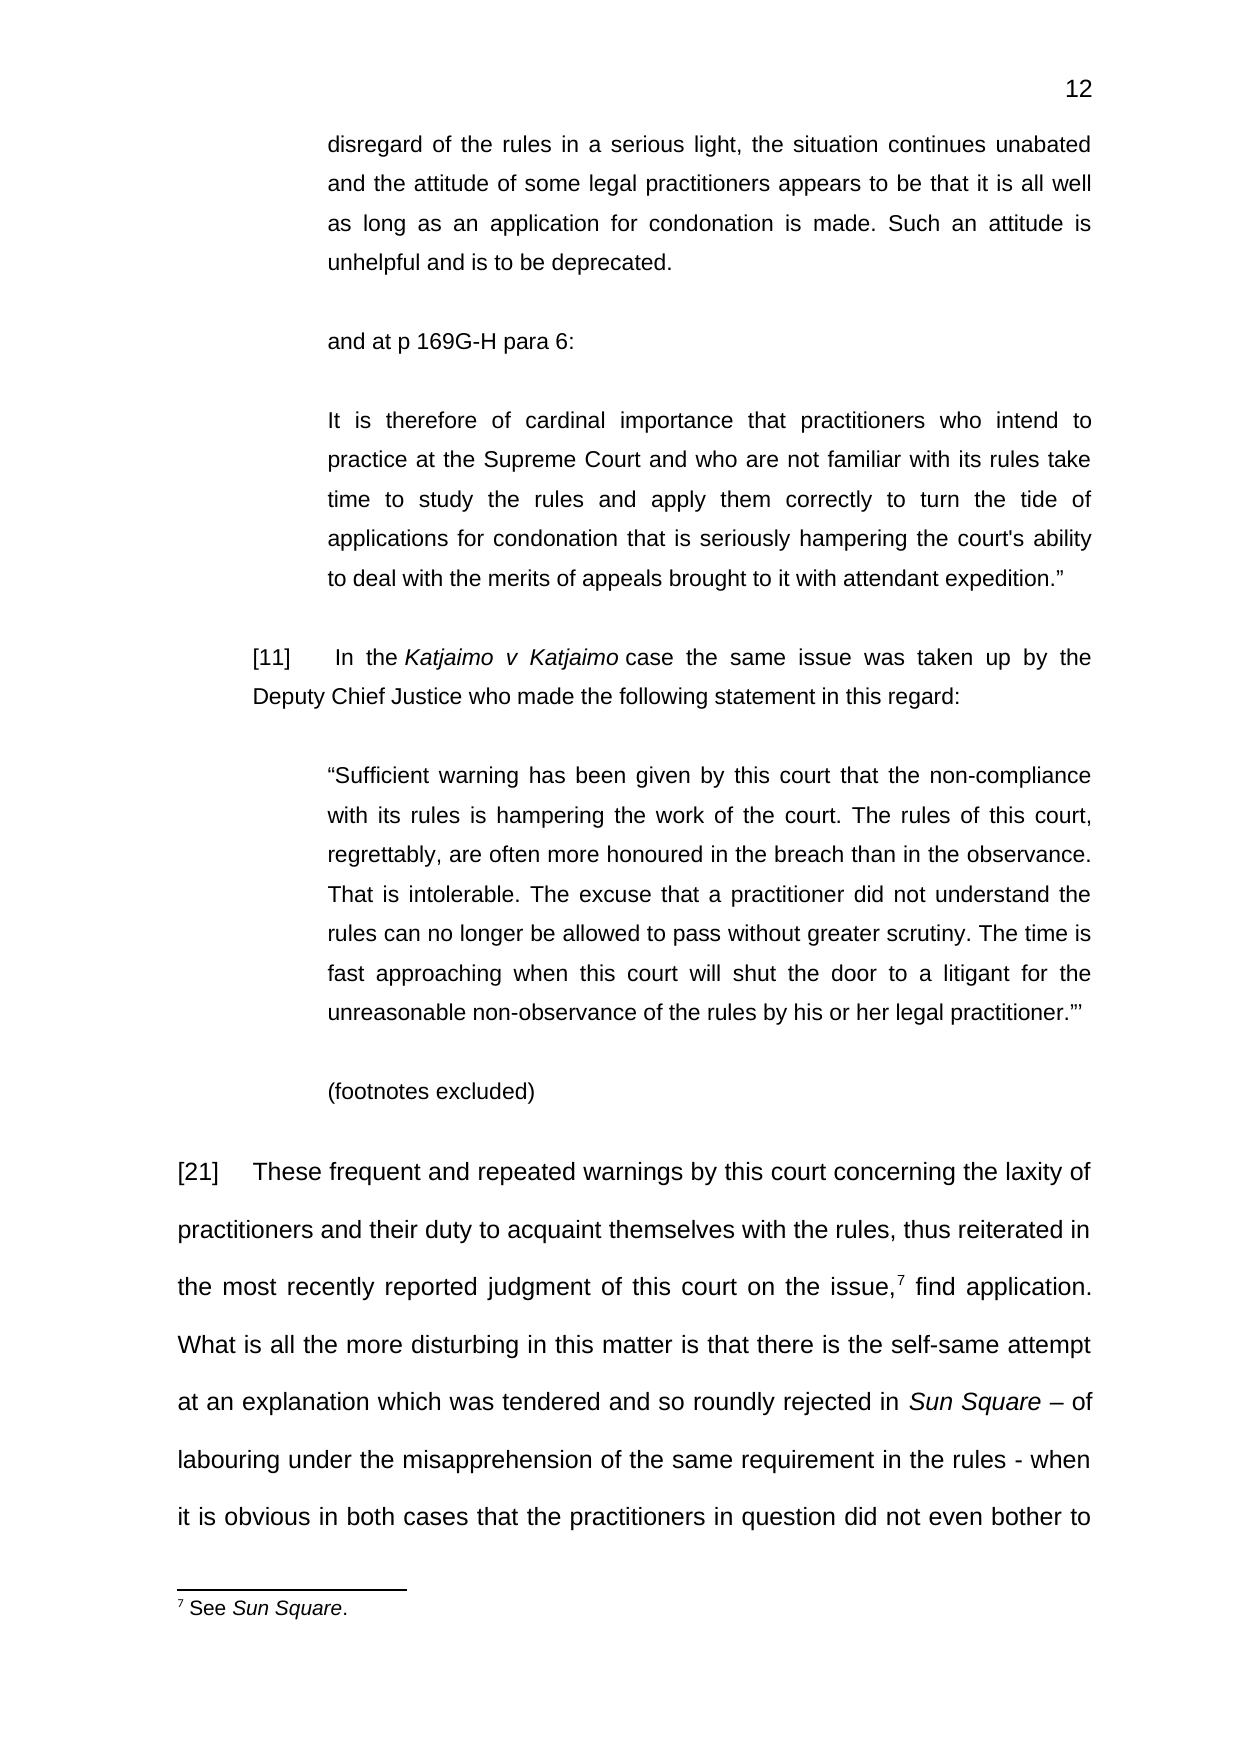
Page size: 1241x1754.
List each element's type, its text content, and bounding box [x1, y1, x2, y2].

text “Sufficient warning has been given by this court that the non-compliance with its rules is hampering the work of the court. The rules of this court, regrettably, are often more honoured in the breach than in the observance. That is intolerable. The excuse that a practitioner did not understand the rules can no longer be allowed to pass without greater scrutiny. The time is fast approaching when this court will shut the door to a litigant for the unreasonable non-observance of the rules by his or her legal practitioner.”’ [327, 762, 1092, 1026]
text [327, 131, 1092, 275]
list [177, 1157, 1092, 1531]
text and at p 169G-H para 6: [252, 328, 1092, 354]
text [11] In the Katjaimo v Katjaimo case the same issue was taken up by the Deputy Chief Justice who made the following statement in this regard: [252, 644, 1092, 710]
text It is therefore of cardinal importance that practitioners who intend to practice at the Supreme Court and who are not familiar with its rules take time to study the rules and apply them correctly to turn the tide of applications for condonation that is seriously hampering the court's ability to deal with the merits of appeals brought to it with attendant expedition.” [327, 407, 1092, 591]
text (footnotes excluded) [252, 1078, 1092, 1104]
